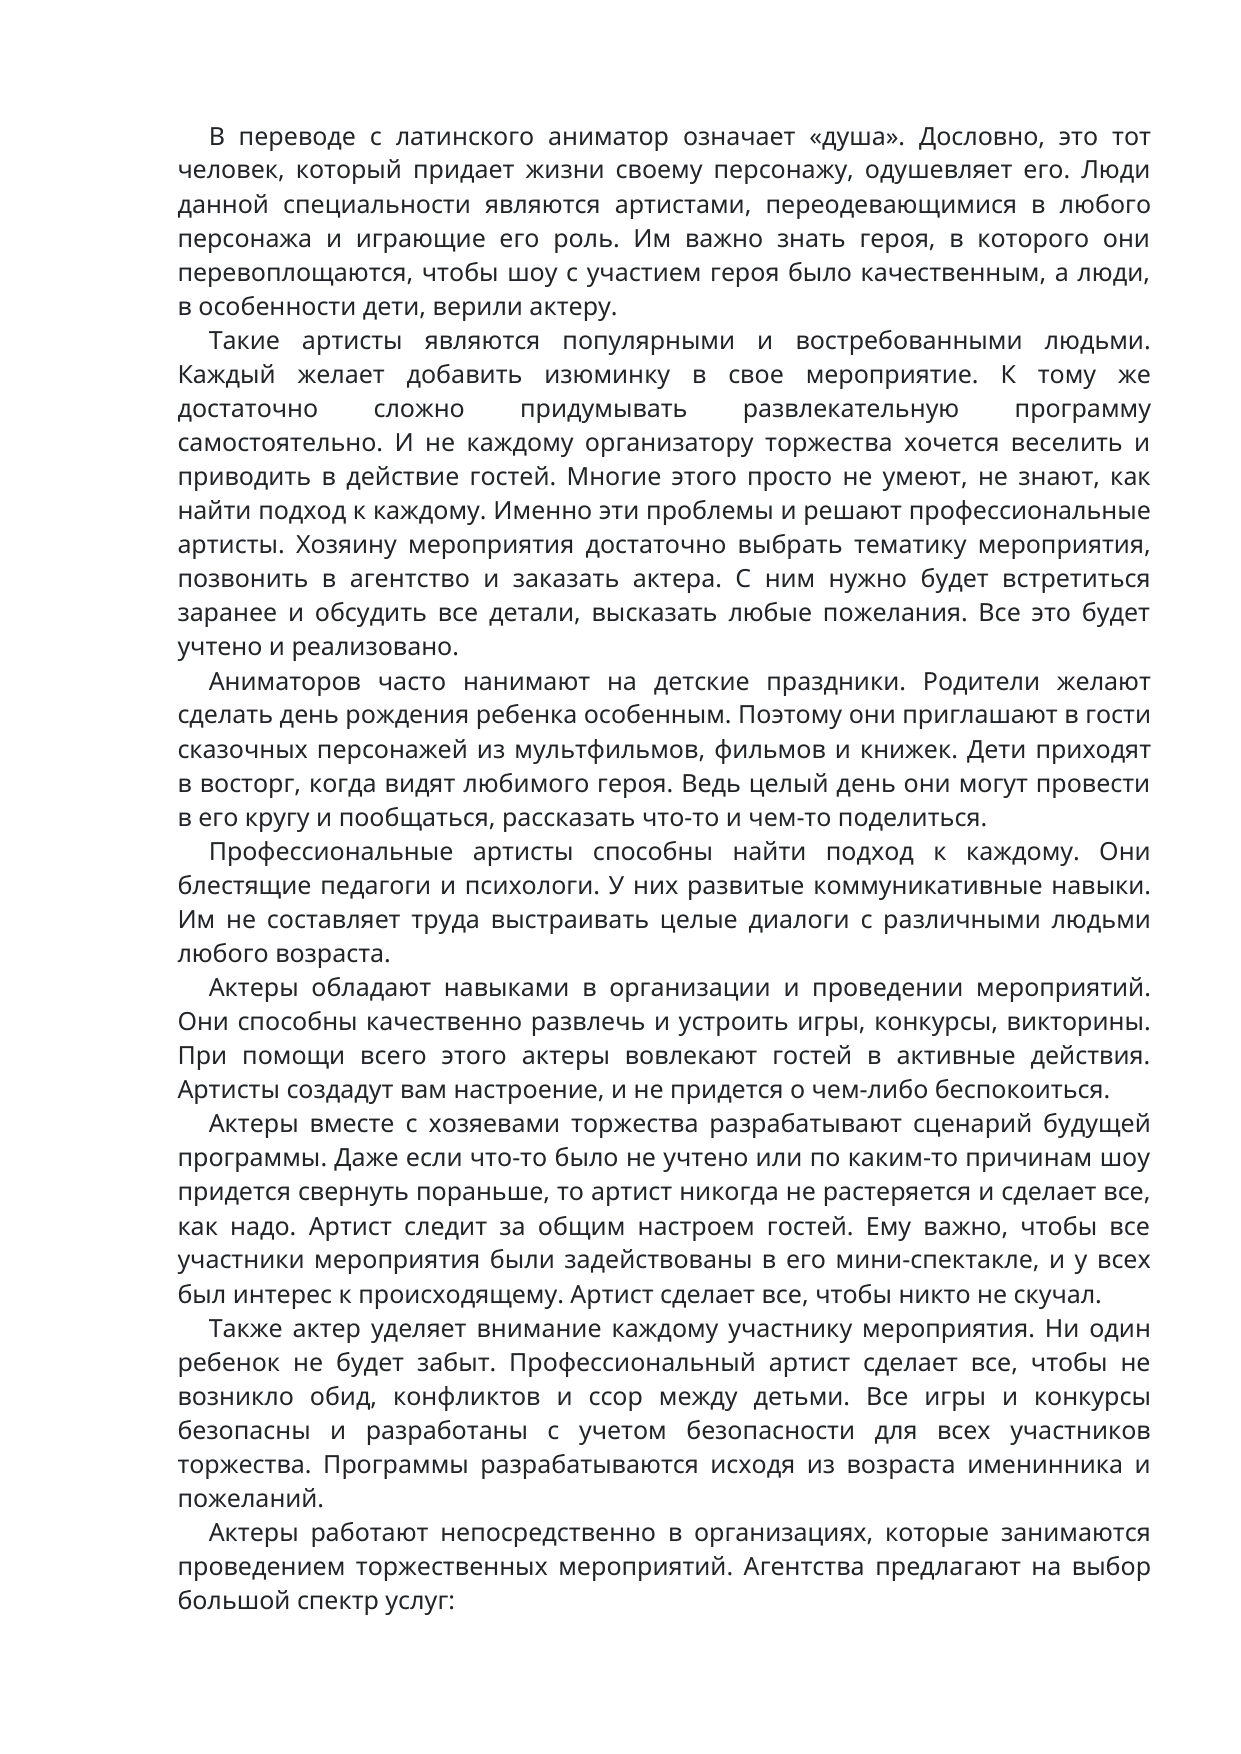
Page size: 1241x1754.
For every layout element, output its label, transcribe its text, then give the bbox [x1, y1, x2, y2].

text Такие артисты являются популярными и востребованными людьми. Каждый желает добавить изюминку в свое мероприятие. К тому же достаточно сложно придумывать развлекательную программу самостоятельно. И не каждому организатору торжества хочется веселить и приводить в действие гостей. Многие этого просто не умеют, не знают, как найти подход к каждому. Именно эти проблемы и решают профессиональные артисты. Хозяину мероприятия достаточно выбрать тематику мероприятия, позвонить в агентство и заказать актера. С ним нужно будет встретиться заранее и обсудить все детали, высказать любые пожелания. Все это будет учтено и реализовано. [177, 322, 1152, 663]
text В переводе с латинского аниматор означает «душа». Дословно, это тот человек, который придает жизни своему персонажу, одушевляет его. Люди данной специальности являются артистами, переодевающимися в любого персонажа и играющие его роль. Им важно знать героя, в которого они перевоплощаются, чтобы шоу с участием героя было качественным, а люди, в особенности дети, верили актеру. [177, 118, 1152, 322]
text Актеры обладают навыками в организации и проведении мероприятий. Они способны качественно развлечь и устроить игры, конкурсы, викторины. При помощи всего этого актеры вовлекают гостей в активные действия. Артисты создадут вам настроение, и не придется о чем-либо беспокоиться. [177, 970, 1152, 1106]
text Аниматоров часто нанимают на детские праздники. Родители желают сделать день рождения ребенка особенным. Поэтому они приглашают в гости сказочных персонажей из мультфильмов, фильмов и книжек. Дети приходят в восторг, когда видят любимого героя. Ведь целый день они могут провести в его кругу и пообщаться, рассказать что-то и чем-то поделиться. [177, 663, 1152, 833]
text Профессиональные артисты способны найти подход к каждому. Они блестящие педагоги и психологи. У них развитые коммуникативные навыки. Им не составляет труда выстраивать целые диалоги с различными людьми любого возраста. [177, 833, 1152, 970]
text Также актер уделяет внимание каждому участнику мероприятия. Ни один ребенок не будет забыт. Профессиональный артист сделает все, чтобы не возникло обид, конфликтов и ссор между детьми. Все игры и конкурсы безопасны и разработаны с учетом безопасности для всех участников торжества. Программы разрабатываются исходя из возраста именинника и пожеланий. [177, 1310, 1152, 1515]
text Актеры работают непосредственно в организациях, которые занимаются проведением торжественных мероприятий. Агентства предлагают на выбор большой спектр услуг: [177, 1515, 1152, 1617]
text Актеры вместе с хозяевами торжества разрабатывают сценарий будущей программы. Даже если что-то было не учтено или по каким-то причинам шоу придется свернуть пораньше, то артист никогда не растеряется и сделает все, как надо. Артист следит за общим настроем гостей. Ему важно, чтобы все участники мероприятия были задействованы в его мини-спектакле, и у всех был интерес к происходящему. Артист сделает все, чтобы никто не скучал. [177, 1106, 1152, 1310]
